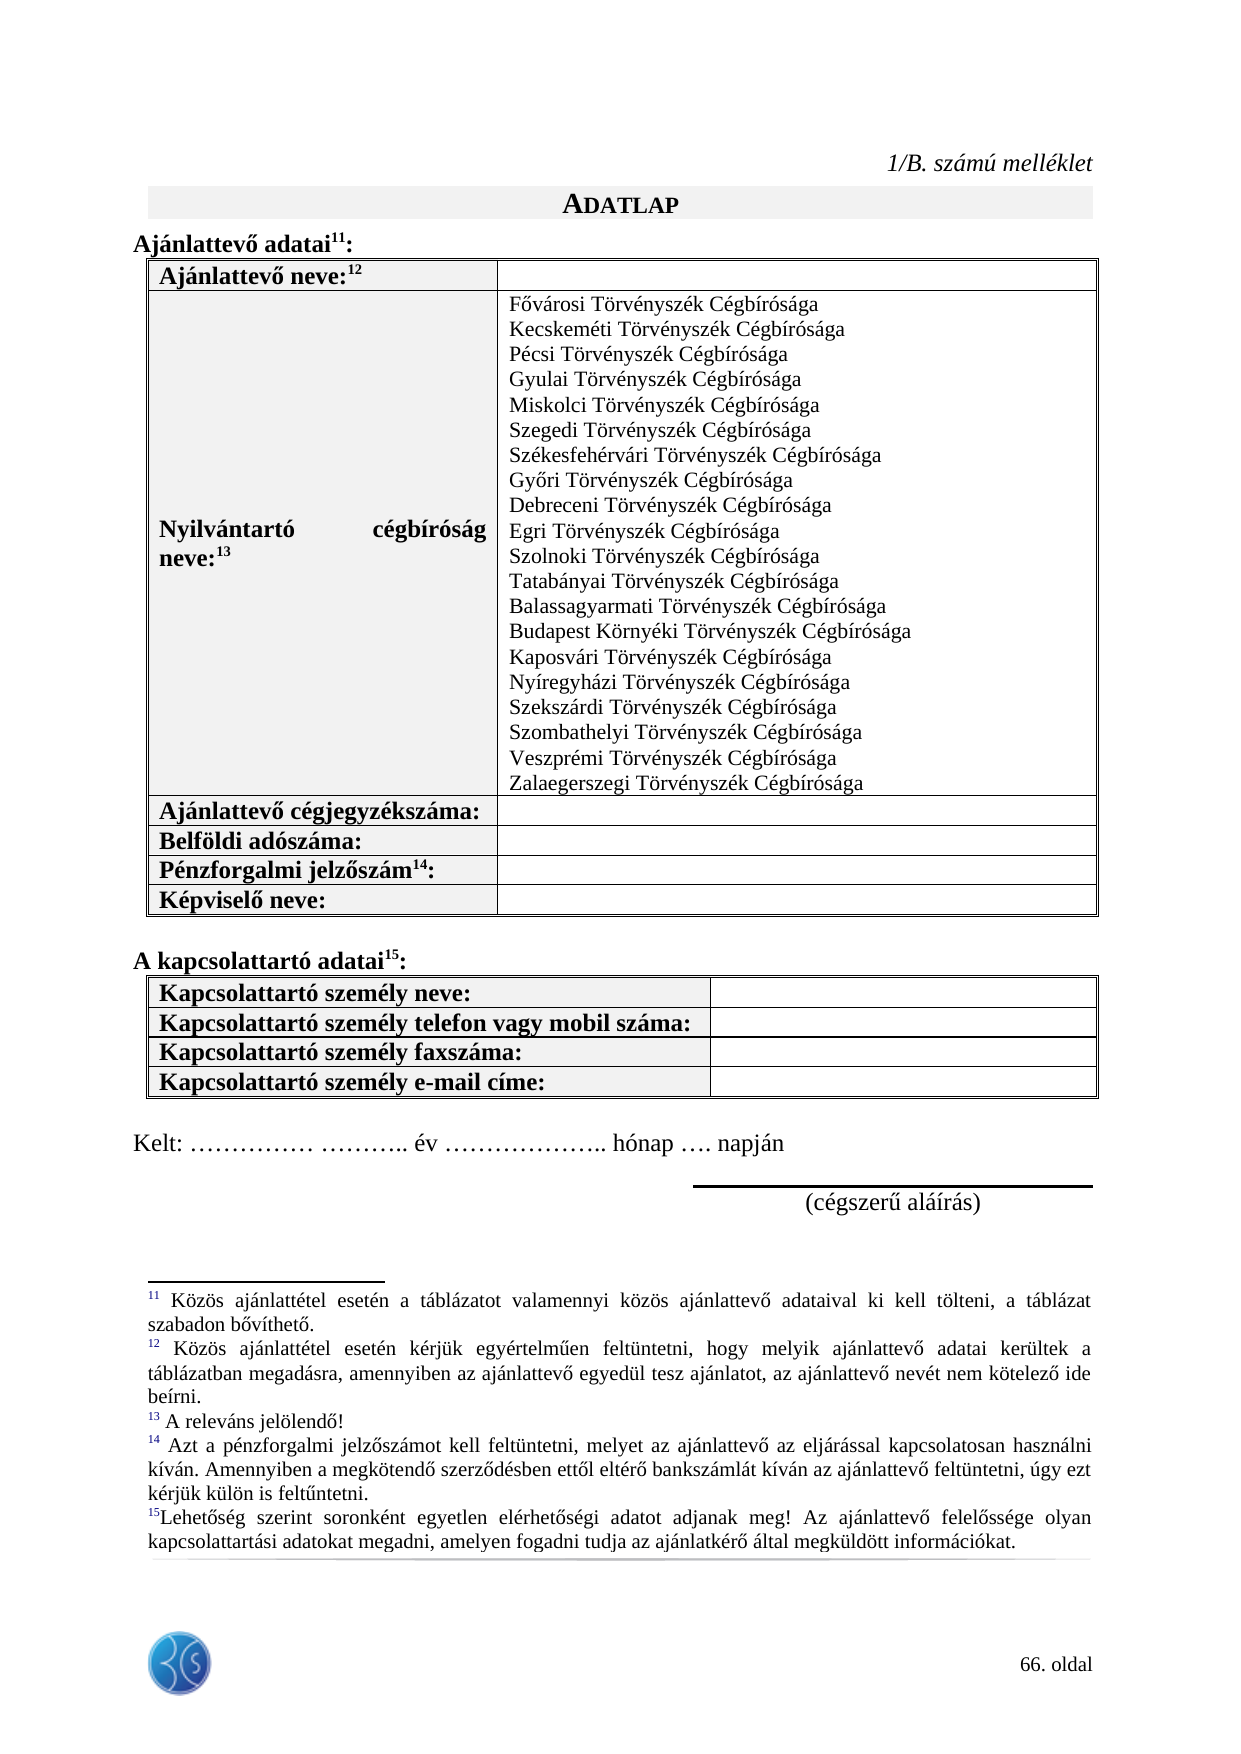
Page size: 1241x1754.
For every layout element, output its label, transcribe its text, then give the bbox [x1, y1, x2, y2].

table_cell Belföldi adószáma: [149, 826, 497, 854]
text 1/B. számú melléklet [148, 148, 1093, 176]
table_header (cégszerű aláírás) [693, 1188, 1093, 1216]
table_cell Képviselő neve: [149, 885, 497, 914]
table_cell Ajánlattevő cégjegyzékszáma: [149, 796, 497, 825]
table_header [711, 978, 1096, 1007]
picture [147, 1552, 1093, 1566]
table_cell [498, 856, 1096, 884]
table_cell Kapcsolattartó személy telefon vagy mobil száma: [149, 1008, 710, 1036]
table_cell Nyilvántartó cégbíróság neve: [149, 291, 497, 795]
table_header [498, 261, 1096, 290]
picture [147, 1631, 212, 1696]
text Ajánlattevő adatai: [133, 229, 1093, 258]
table_cell Kapcsolattartó személy faxszáma: [149, 1038, 710, 1066]
table_cell [711, 1067, 1096, 1096]
text Adatlap [148, 186, 1093, 219]
table_cell Fővárosi Törvényszék Cégbírósága Kecskeméti Törvényszék Cégbírósága Pécsi Törvényszék Cégbírósága Gyulai Törvényszék Cégbírósága Miskolci Törvényszék Cégbírósága Szegedi Törvényszék Cégbírósága Székesfehérvári Törvényszék Cégbírósága Győri Törvényszék Cégbírósága Debreceni Törvényszék Cégbírósága Egri Törvényszék Cégbírósága Szolnoki Törvényszék Cégbírósága Tatabányai Törvényszék Cégbírósága Balassagyarmati Törvényszék Cégbírósága Budapest Környéki Törvényszék Cégbírósága Kaposvári Törvényszék Cégbírósága Nyíregyházi Törvényszék Cégbírósága Szekszárdi Törvényszék Cégbírósága Szombathelyi Törvényszék Cégbírósága Veszprémi Törvényszék Cégbírósága Zalaegerszegi Törvényszék Cégbírósága [498, 291, 1096, 795]
table_cell [498, 826, 1096, 854]
table_cell [498, 796, 1096, 825]
text A kapcsolattartó adatai: [133, 946, 1093, 975]
table_cell Pénzforgalmi jelzőszám: [149, 856, 497, 884]
table_cell Kapcsolattartó személy e-mail címe: [149, 1067, 710, 1096]
table_cell [711, 1038, 1096, 1066]
text Kelt: …………… ……….. év ……………….. hónap …. napján [133, 1128, 1130, 1157]
table_cell [498, 885, 1096, 914]
table_header Kapcsolattartó személy neve: [149, 978, 710, 1007]
table_header Ajánlattevő neve: [149, 261, 497, 290]
table_cell [711, 1008, 1096, 1036]
